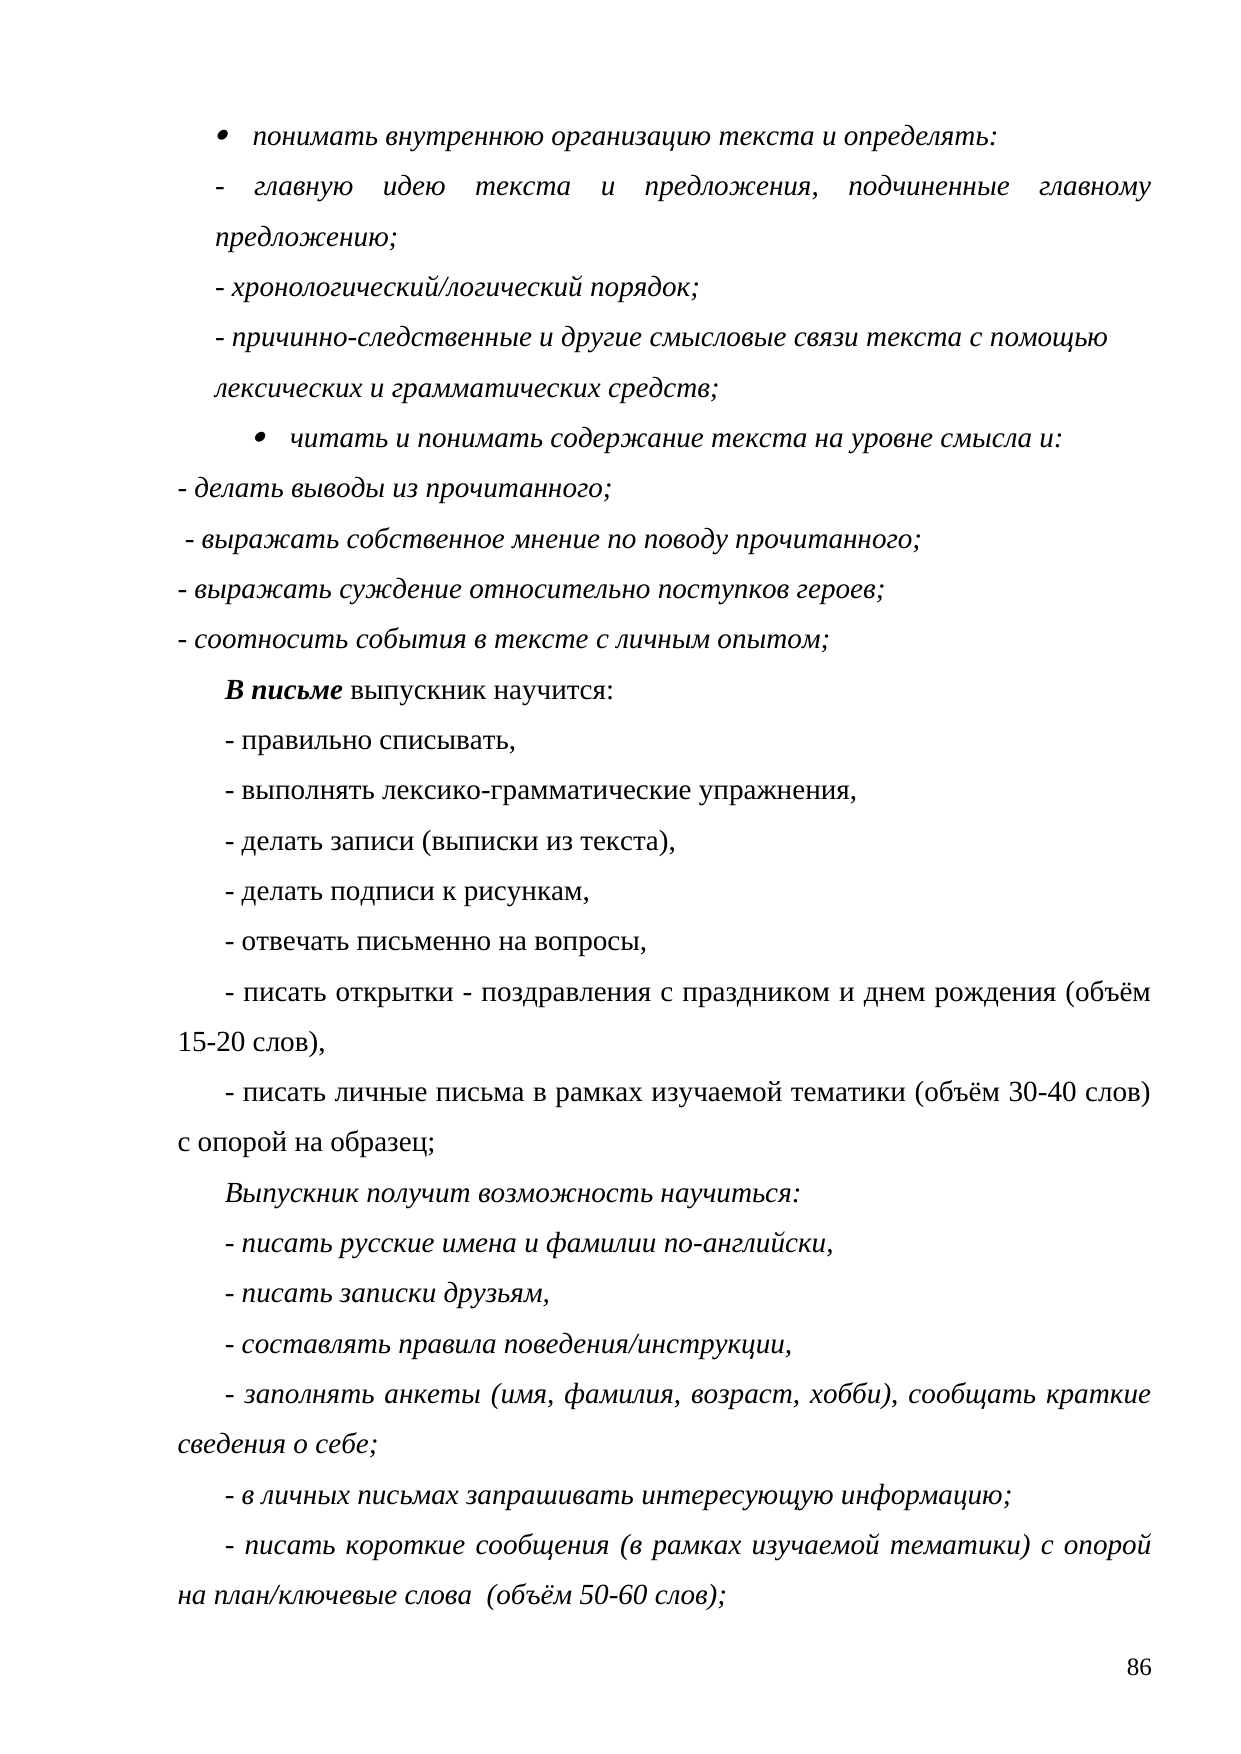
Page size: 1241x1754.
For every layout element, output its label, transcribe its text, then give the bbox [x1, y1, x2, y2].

text - отвечать письменно на вопросы, [177, 923, 1152, 957]
text - писать записки друзьям, [177, 1276, 1152, 1309]
text - писать открытки - поздравления с праздником и днем рождения (объём 15-20 слов), [177, 974, 1152, 1057]
text - в личных письмах запрашивать интересующую информацию; [177, 1477, 1152, 1510]
list читать и понимать содержание текста на уровне смысла и: [252, 420, 1152, 454]
text - правильно списывать, [177, 722, 1152, 756]
list понимать внутреннюю организацию текста и определять: [215, 118, 1152, 152]
text - хронологический/логический порядок; [215, 269, 1152, 303]
text - писать короткие сообщения (в рамках изучаемой тематики) с опорой на план/ключевые слова (объём 50-60 слов); [177, 1527, 1152, 1611]
text - выражать суждение относительно поступков героев; [177, 571, 1152, 605]
text - главную идею текста и предложения, подчиненные главному предложению; [215, 168, 1152, 252]
text - выполнять лексико-грамматические упражнения, [177, 772, 1152, 806]
text - причинно-следственные и другие смысловые связи текста с помощью лексических и грамматических средств; [215, 319, 1152, 403]
text - составлять правила поведения/инструкции, [177, 1326, 1152, 1359]
text - делать подписи к рисункам, [177, 873, 1152, 907]
text - писать личные письма в рамках изучаемой тематики (объём 30-40 слов) с опорой на образец; [177, 1074, 1152, 1158]
text Выпускник получит возможность научиться: [177, 1175, 1152, 1208]
text В письме выпускник научится: [177, 672, 1152, 705]
text - выражать собственное мнение по поводу прочитанного; [177, 521, 1152, 554]
text - писать русские имена и фамилии по-английски, [177, 1225, 1152, 1259]
text - делать выводы из прочитанного; [177, 471, 1152, 504]
text - заполнять анкеты (имя, фамилия, возраст, хобби), сообщать краткие сведения о себе; [177, 1376, 1152, 1460]
text - соотносить события в тексте с личным опытом; [177, 621, 1152, 655]
text - делать записи (выписки из текста), [177, 823, 1152, 856]
